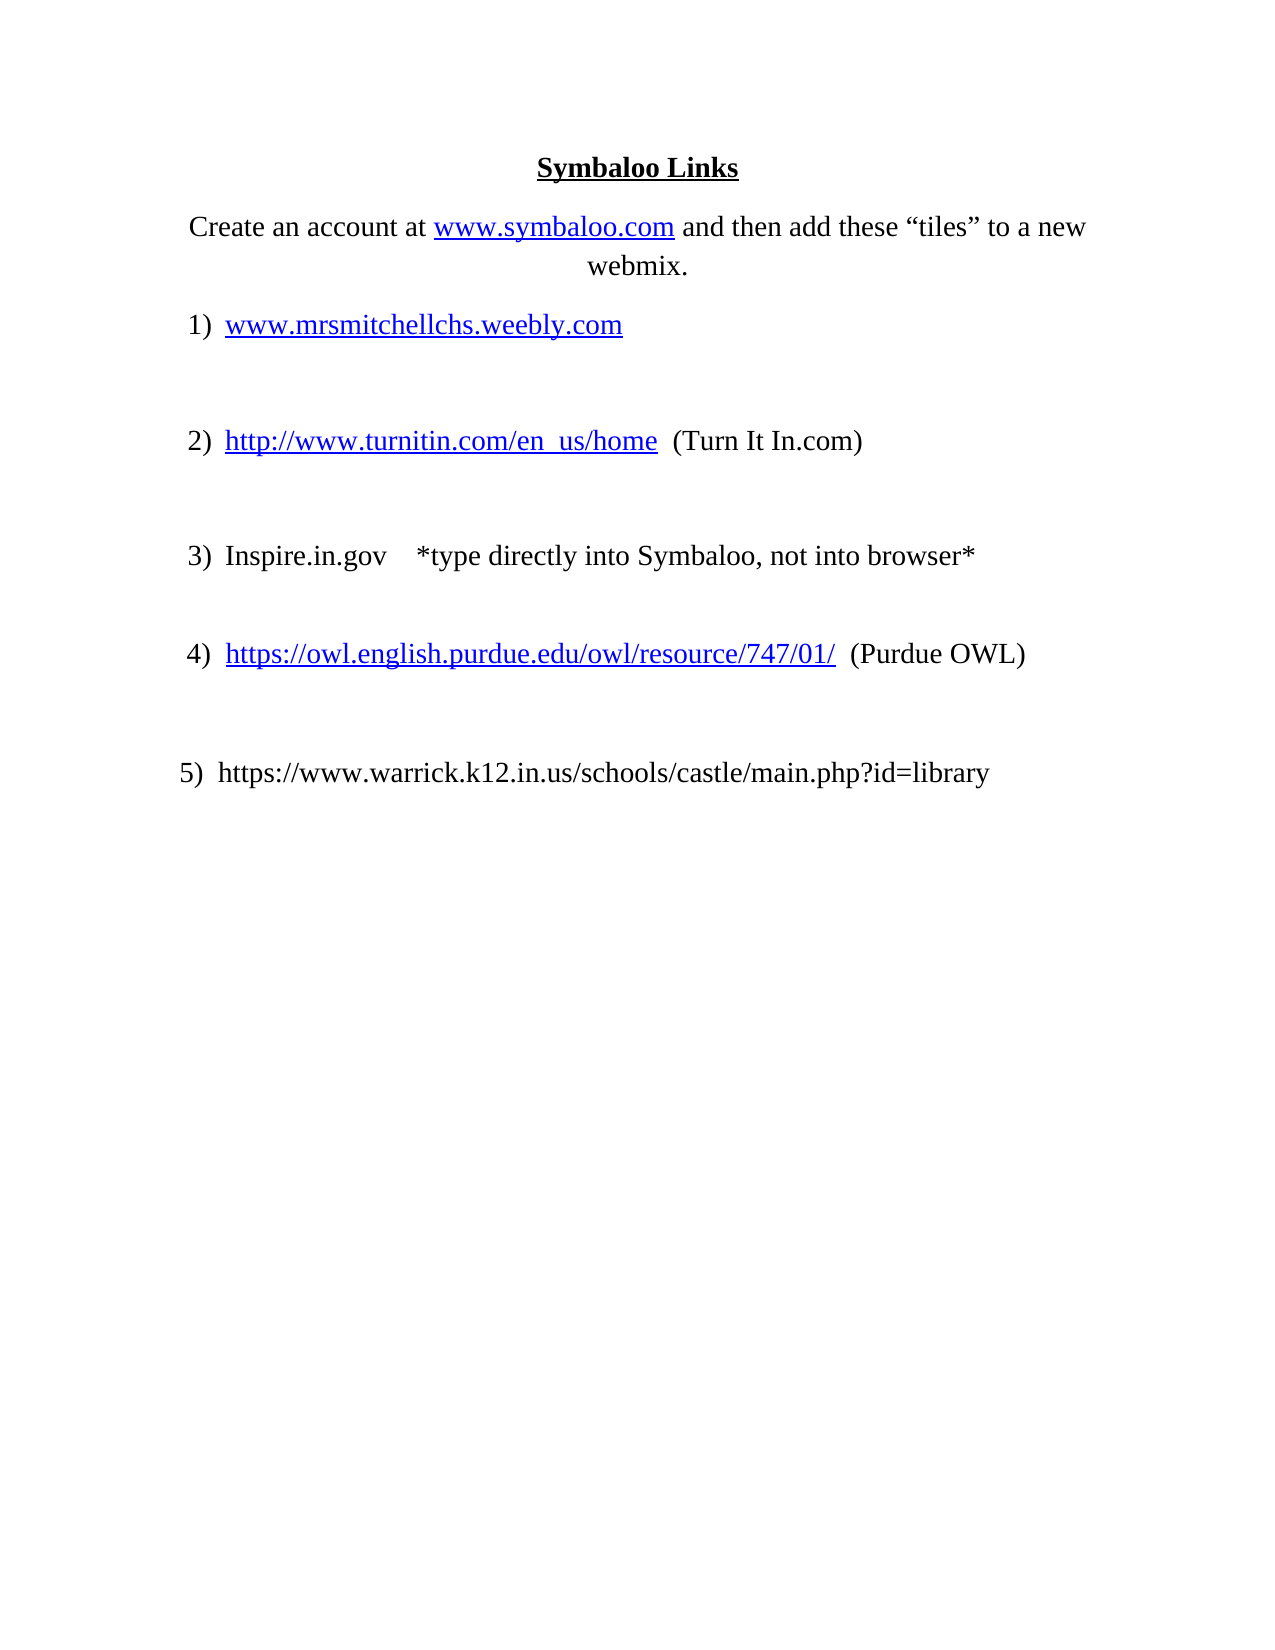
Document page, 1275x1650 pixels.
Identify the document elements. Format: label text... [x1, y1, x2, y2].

text Create an account at www.symbaloo.com and then add these “tiles” to a new webmix. [150, 209, 1125, 281]
list Inspire.in.gov *type directly into Symbaloo, not into browser* [187, 538, 1125, 572]
text Symbaloo Links [150, 150, 1125, 183]
list http://www.turnitin.com/en_us/home (Turn It In.com) [187, 423, 1125, 456]
text 5) https://www.warrick.k12.in.us/schools/castle/main.php?id=library [150, 755, 1125, 789]
list www.mrsmitchellchs.weebly.com [187, 307, 1125, 341]
text 4) https://owl.english.purdue.edu/owl/resource/747/01/ (Purdue OWL) [150, 636, 1125, 670]
